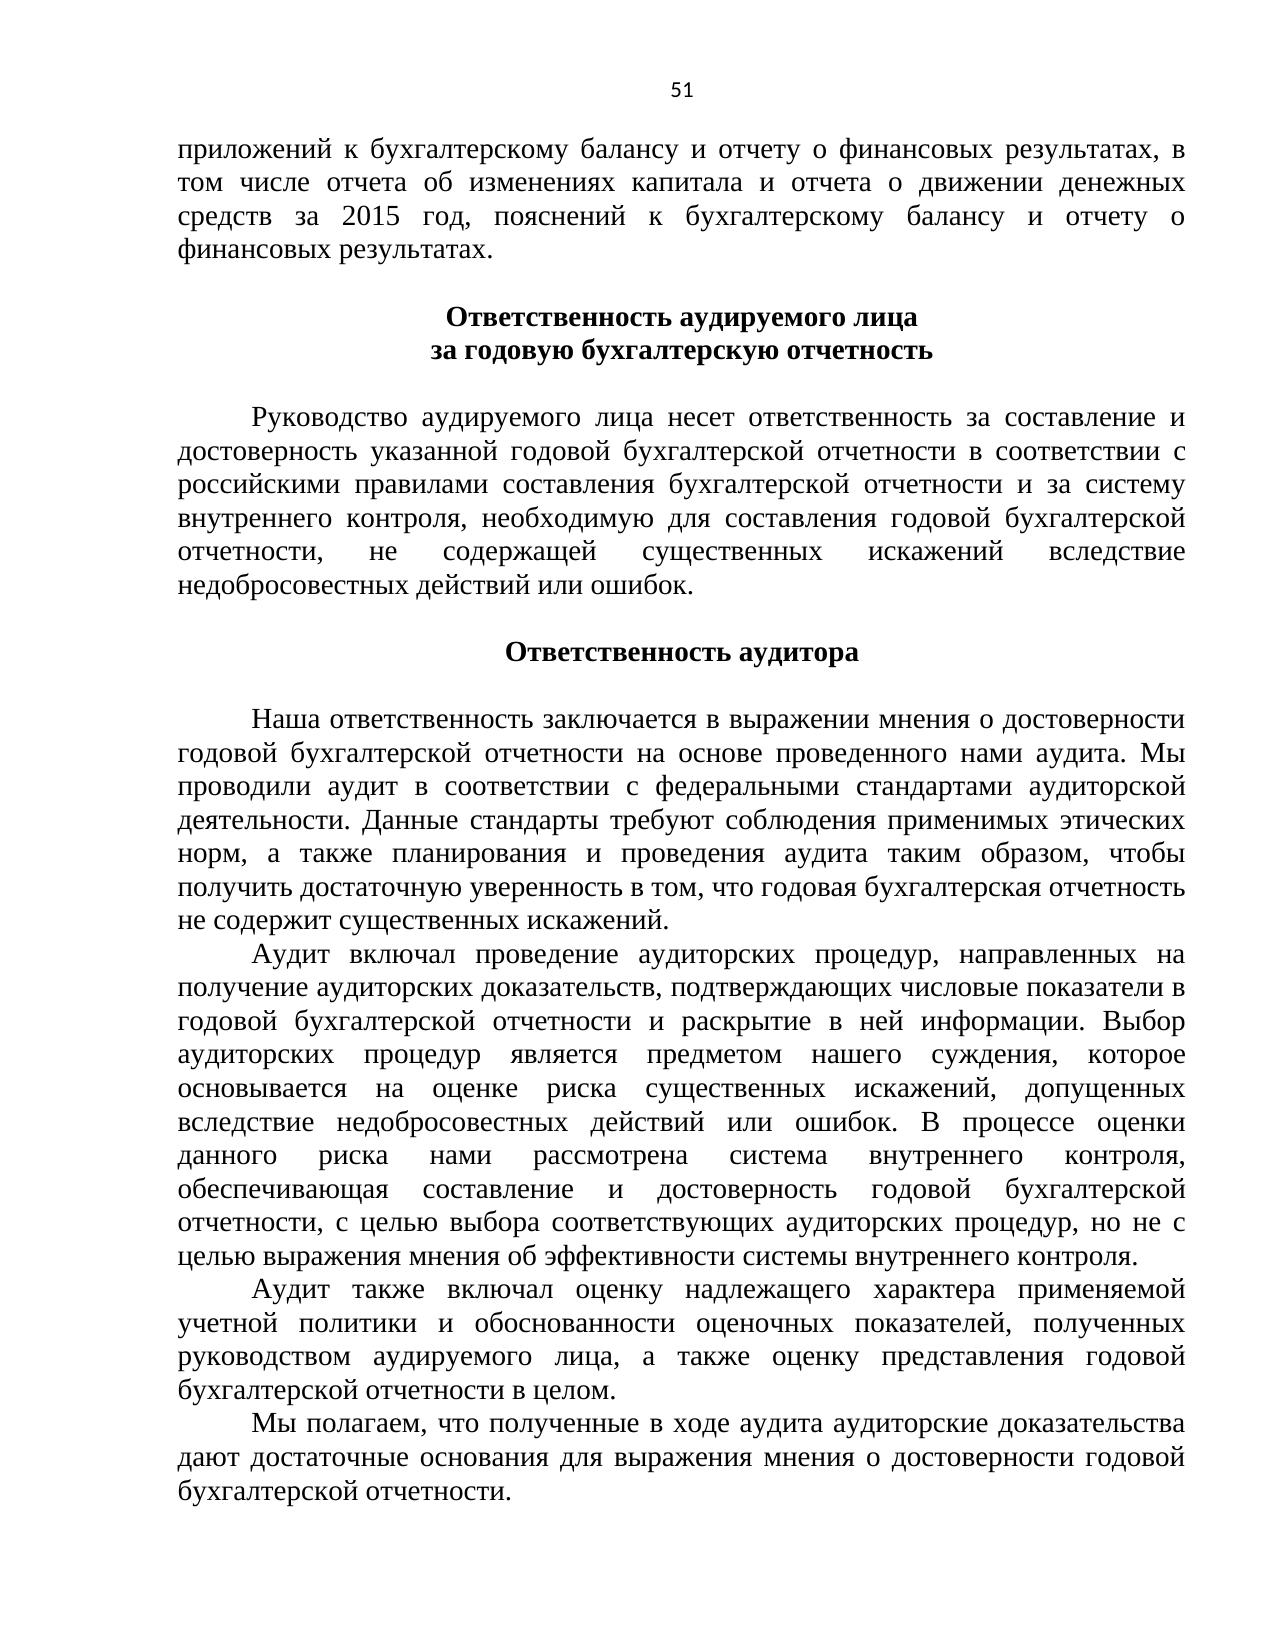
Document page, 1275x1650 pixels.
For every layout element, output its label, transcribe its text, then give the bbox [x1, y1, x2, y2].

text Мы полагаем, что полученные в ходе аудита аудиторские доказательства дают достаточные основания для выражения мнения о достоверности годовой бухгалтерской отчетности. [177, 1406, 1186, 1506]
text за годовую бухгалтерскую отчетность [177, 332, 1186, 366]
text Аудит также включал оценку надлежащего характера применяемой учетной политики и обоснованности оценочных показателей, полученных руководством аудируемого лица, а также оценку представления годовой бухгалтерской отчетности в целом. [177, 1271, 1186, 1406]
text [177, 131, 1186, 265]
text Ответственность аудируемого лица [177, 299, 1186, 332]
text Наша ответственность заключается в выражении мнения о достоверности годовой бухгалтерской отчетности на основе проведенного нами аудита. Мы проводили аудит в соответствии с федеральными стандартами аудиторской деятельности. Данные стандарты требуют соблюдения применимых этических норм, а также планирования и проведения аудита таким образом, чтобы получить достаточную уверенность в том, что годовая бухгалтерская отчетность не содержит существенных искажений. [177, 701, 1186, 936]
text Ответственность аудитора [177, 634, 1186, 668]
text Аудит включал проведение аудиторских процедур, направленных на получение аудиторских доказательств, подтверждающих числовые показатели в годовой бухгалтерской отчетности и раскрытие в ней информации. Выбор аудиторских процедур является предметом нашего суждения, которое основывается на оценке риска существенных искажений, допущенных вследствие недобросовестных действий или ошибок. В процессе оценки данного риска нами рассмотрена система внутреннего контроля, обеспечивающая составление и достоверность годовой бухгалтерской отчетности, с целью выбора соответствующих аудиторских процедур, но не с целью выражения мнения об эффективности системы внутреннего контроля. [177, 936, 1186, 1271]
text Руководство аудируемого лица несет ответственность за составление и достоверность указанной годовой бухгалтерской отчетности в соответствии с российскими правилами составления бухгалтерской отчетности и за систему внутреннего контроля, необходимую для составления годовой бухгалтерской отчетности, не содержащей существенных искажений вследствие недобросовестных действий или ошибок. [177, 399, 1186, 601]
